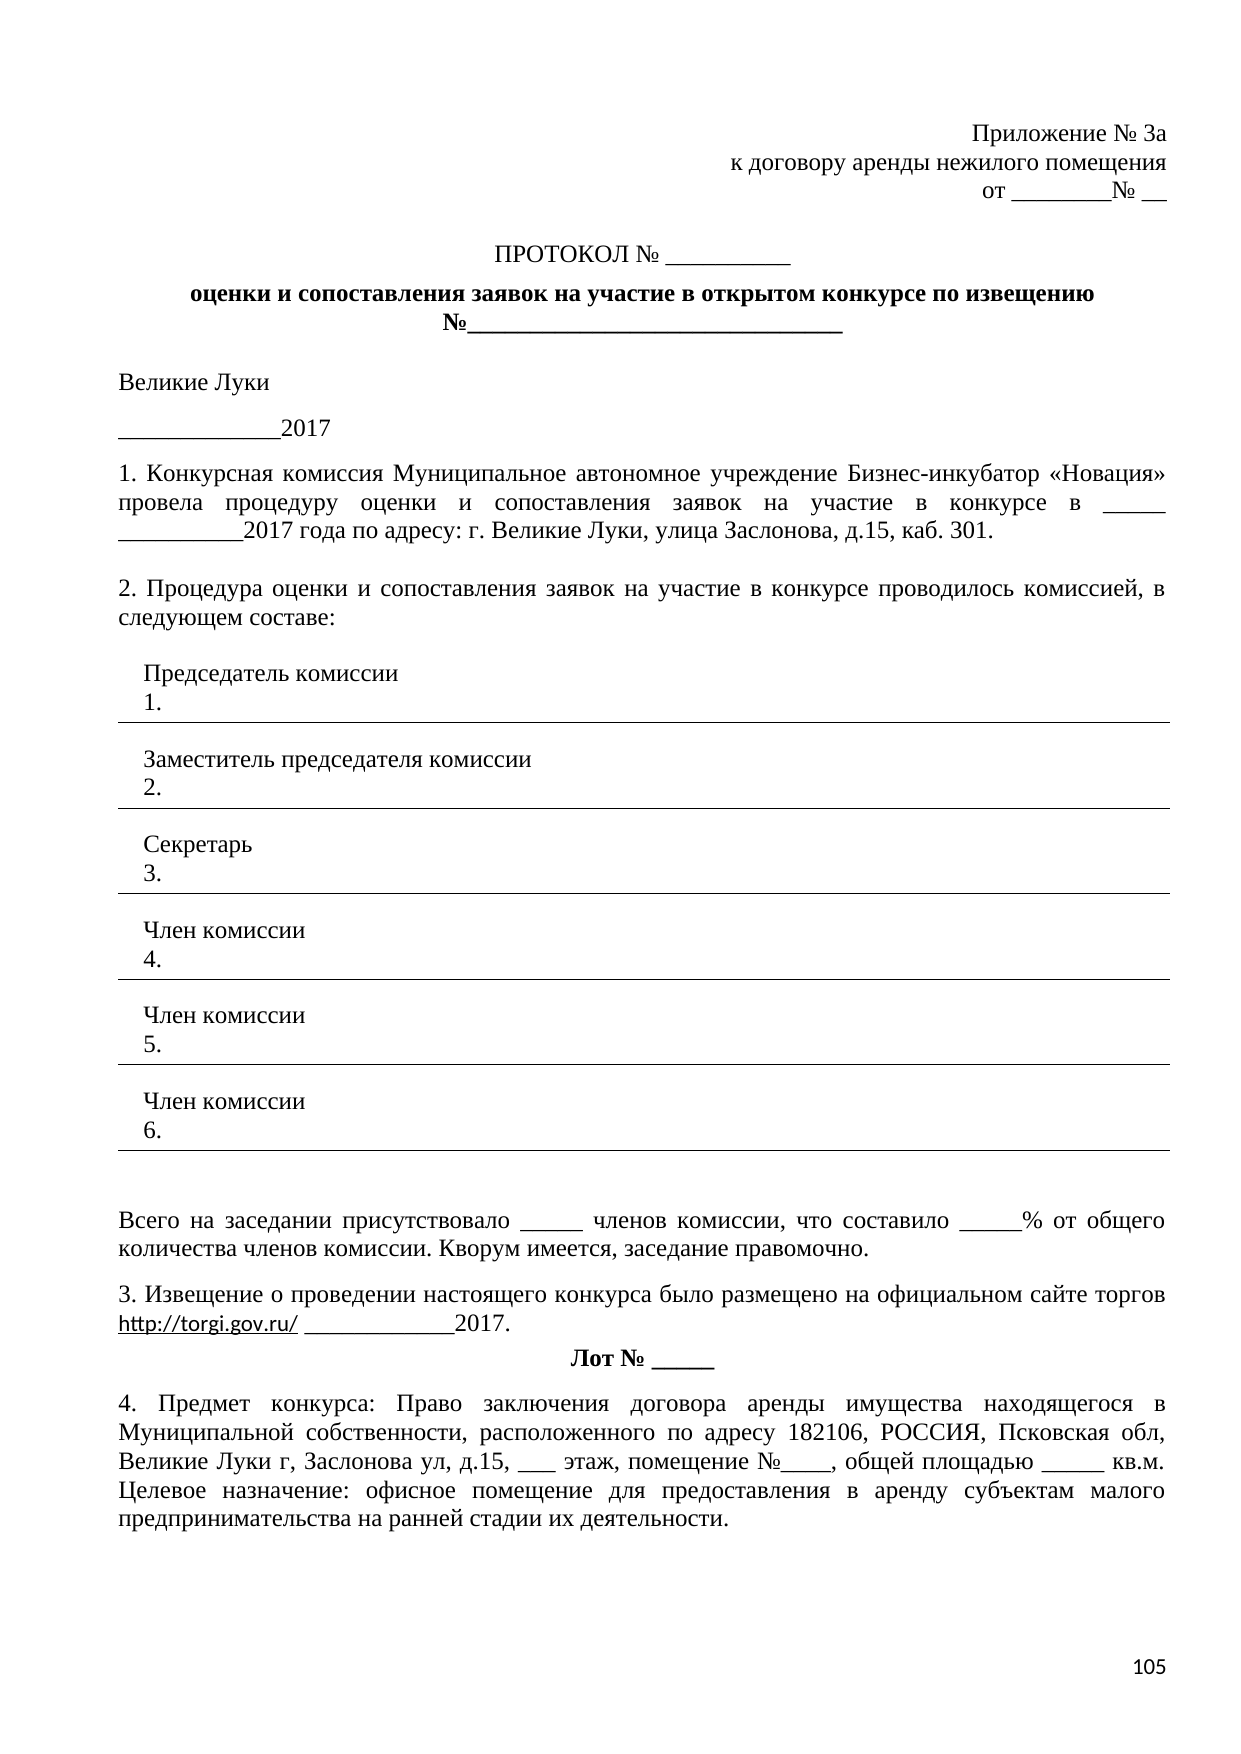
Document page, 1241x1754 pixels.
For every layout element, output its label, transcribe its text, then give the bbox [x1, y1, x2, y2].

text 1. Конкурсная комиссия Муниципальное автономное учреждение Бизнес-инкубатор «Новация» провела процедуру оценки и сопоставления заявок на участие в конкурсе в _____ __________2017 года по адресу: г. Великие Луки, улица Заслонова, д.15, каб. 301. [118, 458, 1167, 544]
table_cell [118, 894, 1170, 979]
text 3. Извещение о проведении настоящего конкурса было размещено на официальном сайте торгов http://torgi.gov.ru/ ____________2017. [118, 1279, 1167, 1337]
text Всего на заседании присутствовало _____ членов комиссии, что составило _____% от общего количества членов комиссии. Кворум имеется, заседание правомочно. [118, 1205, 1167, 1262]
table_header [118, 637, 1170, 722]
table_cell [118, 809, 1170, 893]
text к договору аренды нежилого помещения [118, 147, 1167, 176]
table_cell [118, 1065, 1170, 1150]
text оценки и сопоставления заявок на участие в открытом конкурсе по извещению №______________________________ [118, 278, 1167, 336]
text _____________2017 [118, 413, 1167, 441]
text Великие Луки [118, 367, 1167, 396]
text Приложение № 3а [118, 118, 1167, 147]
text ПРОТОКОЛ № __________ [118, 239, 1167, 268]
text 2. Процедура оценки и сопоставления заявок на участие в конкурсе проводилось комиссией, в следующем составе: [118, 573, 1167, 631]
text 4. Предмет конкурса: Право заключения договора аренды имущества находящегося в Муниципальной собственности, расположенного по адресу 182106, РОССИЯ, Псковская обл, Великие Луки г, Заслонова ул, д.15, ___ этаж, помещение №____, общей площадью _____ кв.м. Целевое назначение: офисное помещение для предоставления в аренду субъектам малого предпринимательства на ранней стадии их деятельности. [118, 1388, 1167, 1532]
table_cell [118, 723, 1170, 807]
text от ________№ __ [118, 176, 1167, 204]
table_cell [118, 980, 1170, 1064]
text Лот № _____ [118, 1343, 1167, 1372]
